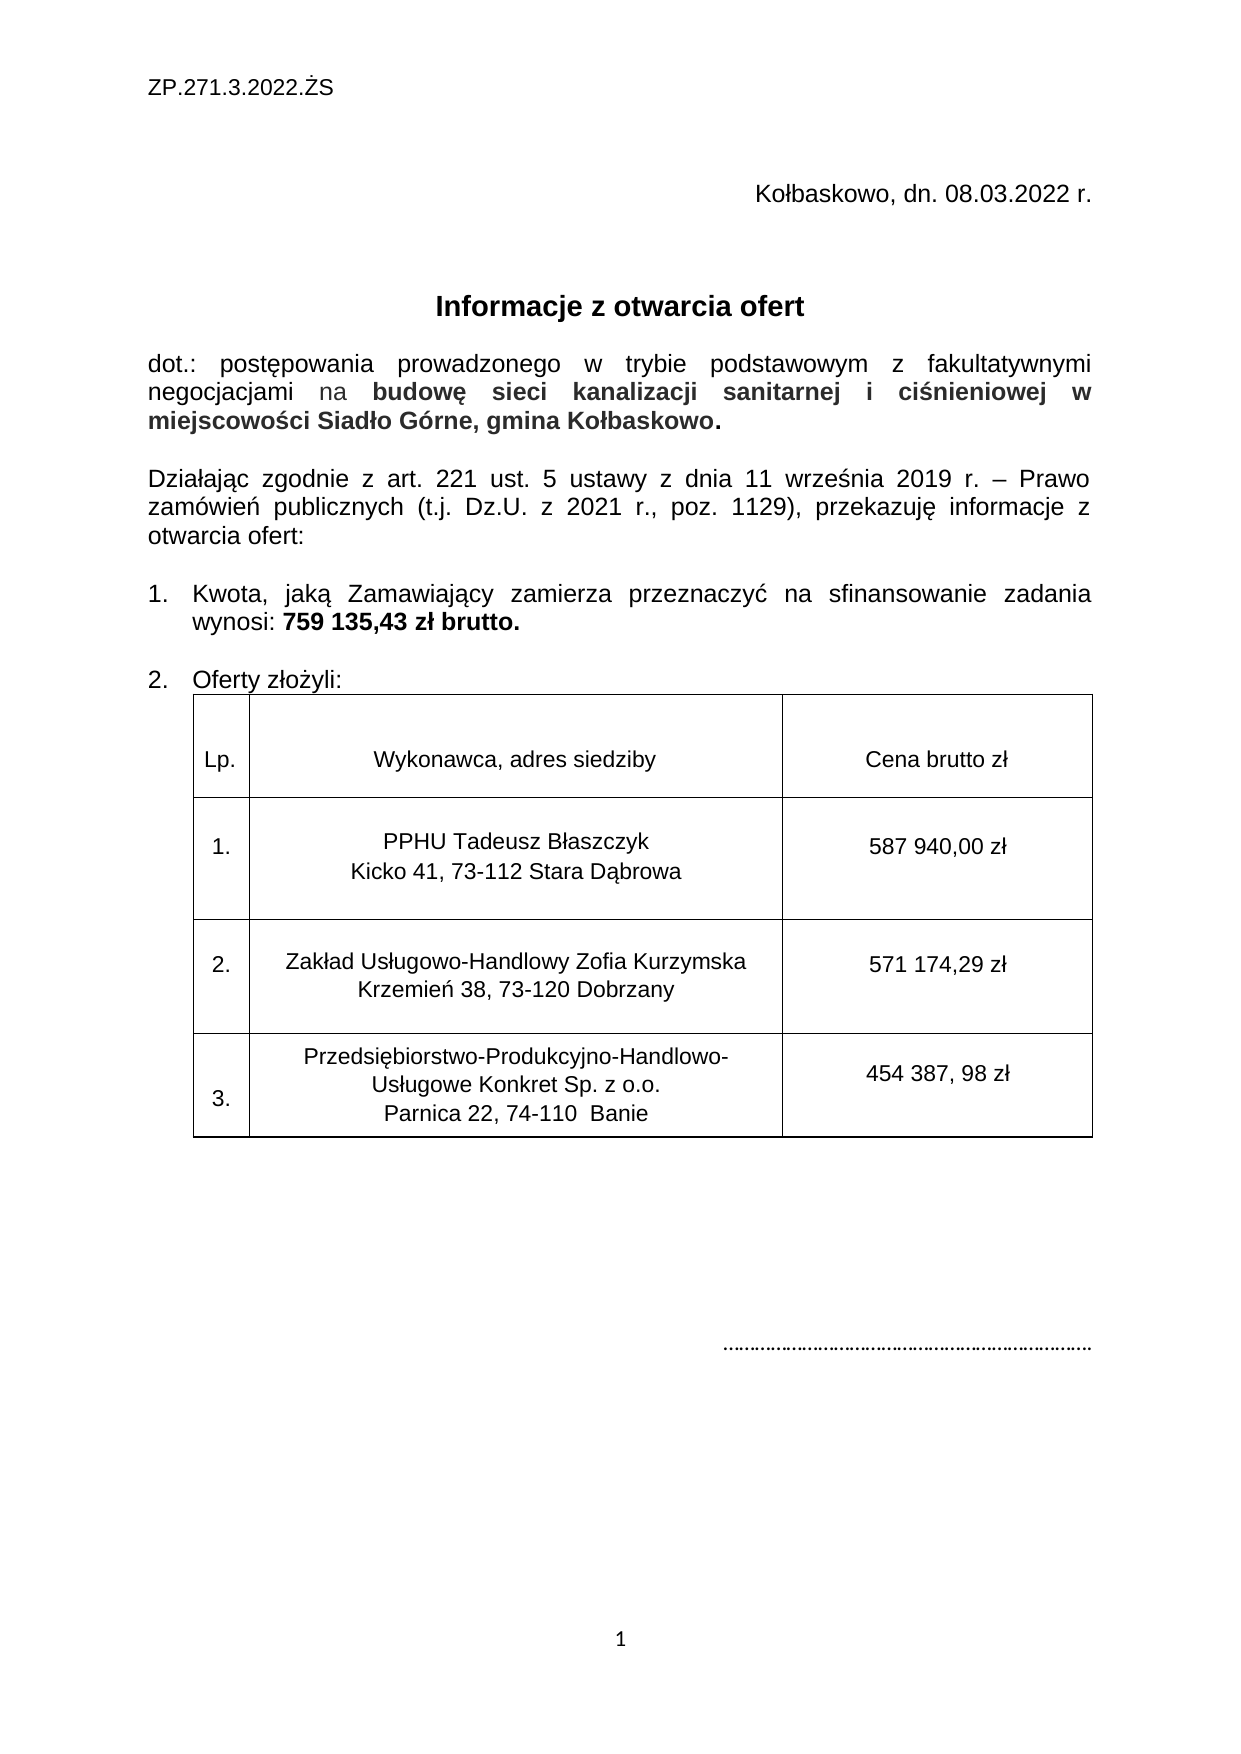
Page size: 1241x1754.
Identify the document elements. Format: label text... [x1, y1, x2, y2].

table_cell 571 174,29 zł [783, 920, 1092, 1033]
table_cell PPHU Tadeusz Błaszczyk Kicko 41, 73-112 Stara Dąbrowa [250, 798, 782, 918]
table_cell Zakład Usługowo-Handlowy Zofia Kurzymska Krzemień 38, 73-120 Dobrzany [250, 920, 782, 1033]
list Kwota, jaką Zamawiający zamierza przeznaczyć na sfinansowanie zadania wynosi: 759 135,43 zł brutto. [148, 578, 1092, 636]
table_header Wykonawca, adres siedziby [250, 695, 782, 797]
text Działając zgodnie z art. 221 ust. 5 ustawy z dnia 11 września 2019 r. – Prawo zamówień publicznych (t.j. Dz.U. z 2021 r., poz. 1129), przekazuję informacje z otwarcia ofert: [148, 463, 1092, 550]
table_cell 454 387, 98 zł [783, 1034, 1092, 1136]
table_header Lp. [194, 695, 249, 797]
text dot.: postępowania prowadzonego w trybie podstawowym z fakultatywnymi negocjacjami na budowę sieci kanalizacji sanitarnej i ciśnieniowej w miejscowości Siadło Górne, gmina Kołbaskowo. [148, 348, 1092, 435]
text ……………………………………………………………. [148, 1328, 1092, 1356]
table_cell 587 940,00 zł [783, 798, 1092, 918]
table_header Cena brutto zł [783, 695, 1092, 797]
table_cell 1. [194, 798, 249, 918]
table_cell 3. [194, 1034, 249, 1136]
text Kołbaskowo, dn. 08.03.2022 r. [148, 179, 1092, 208]
table_cell 2. [194, 920, 249, 1033]
table_cell Przedsiębiorstwo-Produkcyjno-Handlowo-Usługowe Konkret Sp. z o.o. Parnica 22, 74-110 Banie [250, 1034, 782, 1136]
text Informacje z otwarcia ofert [148, 289, 1092, 323]
list Oferty złożyli: [148, 665, 1092, 693]
